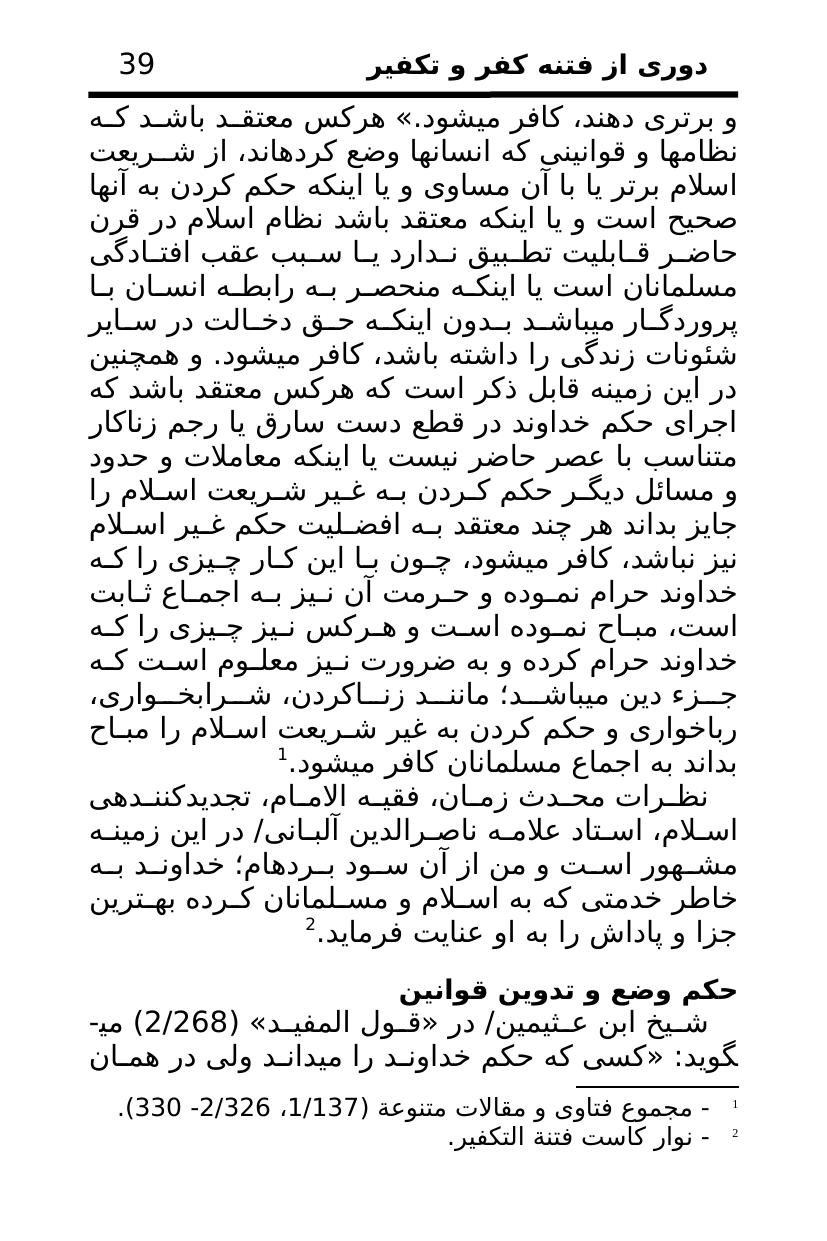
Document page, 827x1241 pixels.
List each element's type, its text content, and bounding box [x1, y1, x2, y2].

text حکم وضع و تدوین قوانین [89, 974, 738, 1006]
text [89, 1006, 738, 1073]
text نظرات محدث زمان، فقیه الامام، تجدیدکنندهی اسلام، استاد علامه ناصرالدین آلبانی/ در این زمینه مشهور است و من از آن سود بردهام؛ خداوند به خاطر خدمتی که به اسلام و مسلمانان کرده بهترین جزا و پاداش را به او عنایت فرماید. [89, 779, 738, 949]
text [89, 100, 738, 779]
